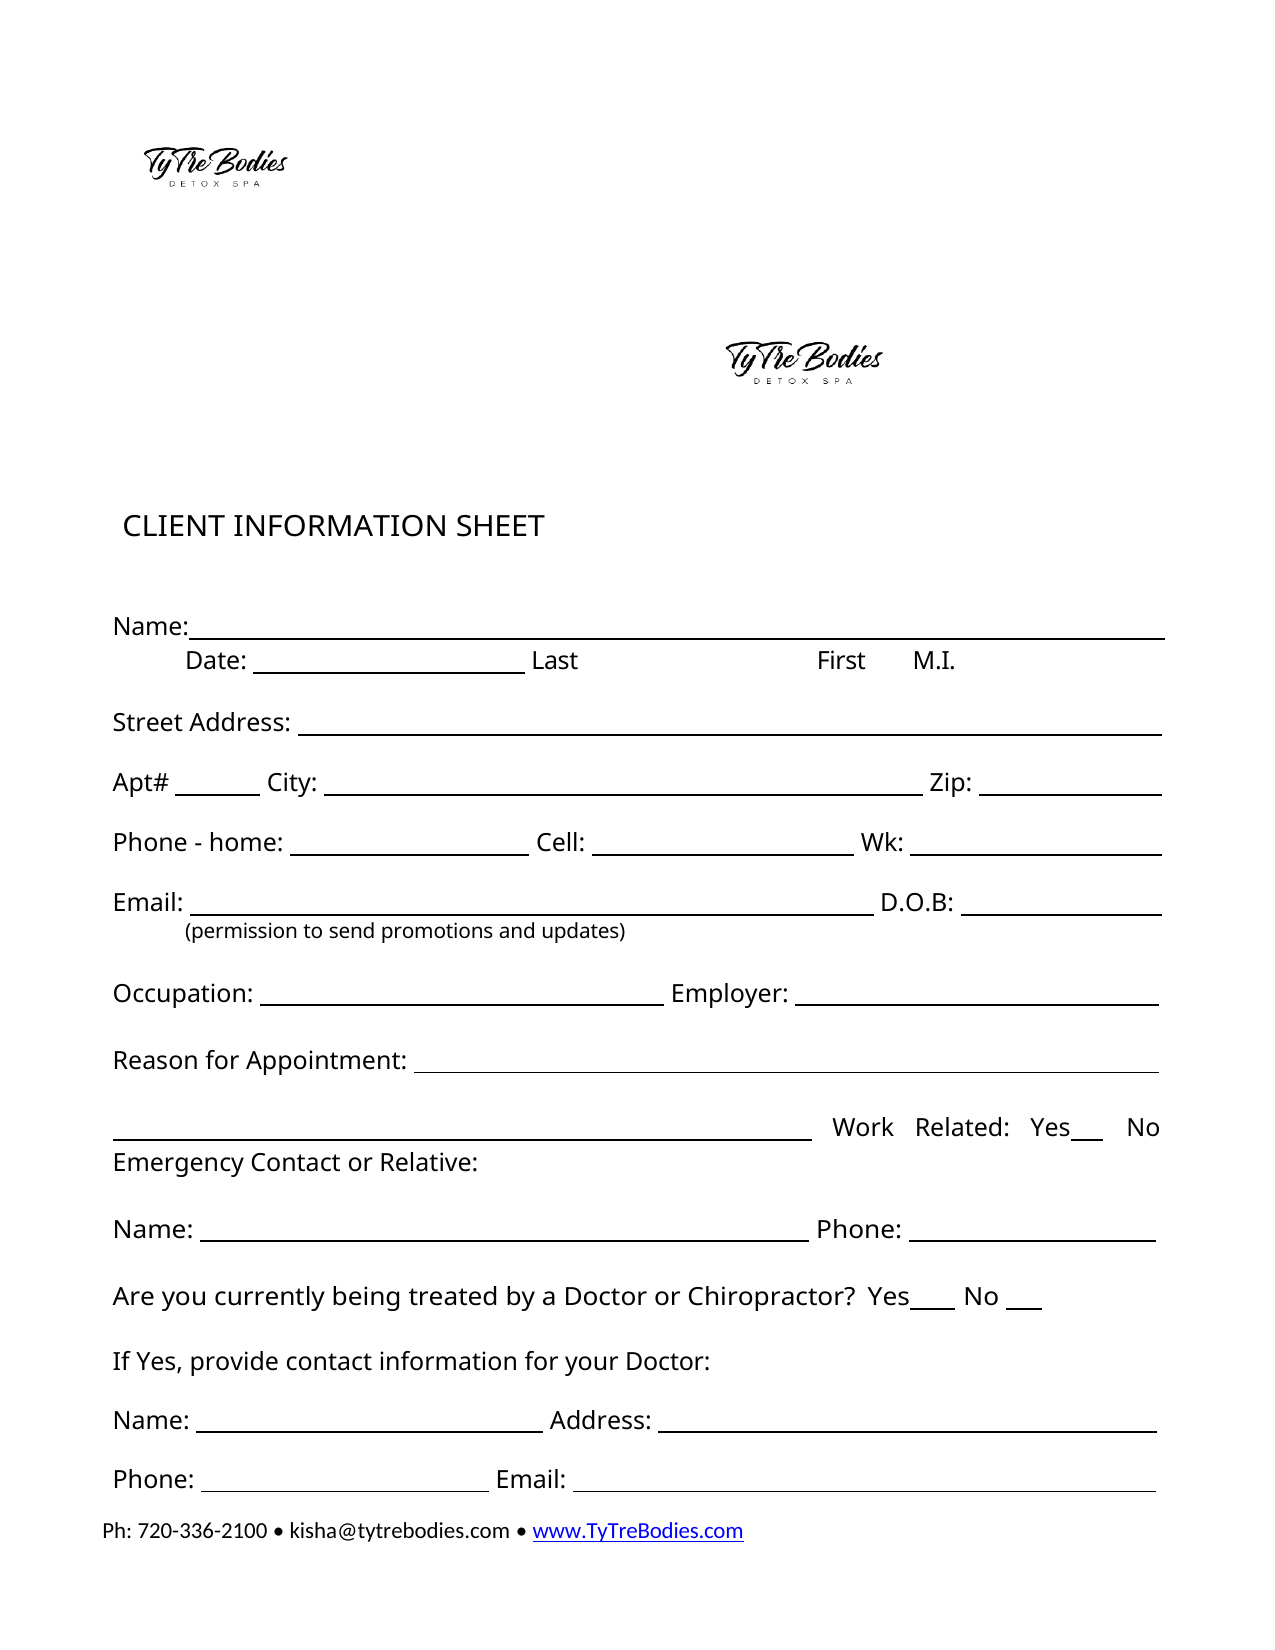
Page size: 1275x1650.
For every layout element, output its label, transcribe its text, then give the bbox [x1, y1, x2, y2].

text Street Address: Apt# City: Zip: Phone - home: Cell: Wk: Email: D.O.B: [112, 684, 1165, 924]
text Name: Address: Phone: Email: Do you have any injuries, bruises, or illness we need to know about? [112, 1377, 1161, 1496]
text If Yes, provide contact information for your Doctor: [112, 1346, 1189, 1376]
subtitle CLIENT INFORMATION SHEET [122, 505, 1189, 544]
text Occupation: Employer: Reason for Appointment: [112, 975, 1160, 1077]
text Name: Phone: Are you currently being treated by a Doctor or Chiropractor? Yes No [112, 1212, 1157, 1313]
text Name: Date: Last First M.I. [112, 609, 1165, 677]
picture [100, 75, 329, 263]
text Work Related: Yes No Emergency Contact or Relative: [112, 1110, 1161, 1178]
picture [678, 262, 928, 467]
text (permission to send promotions and updates) [185, 924, 1189, 942]
